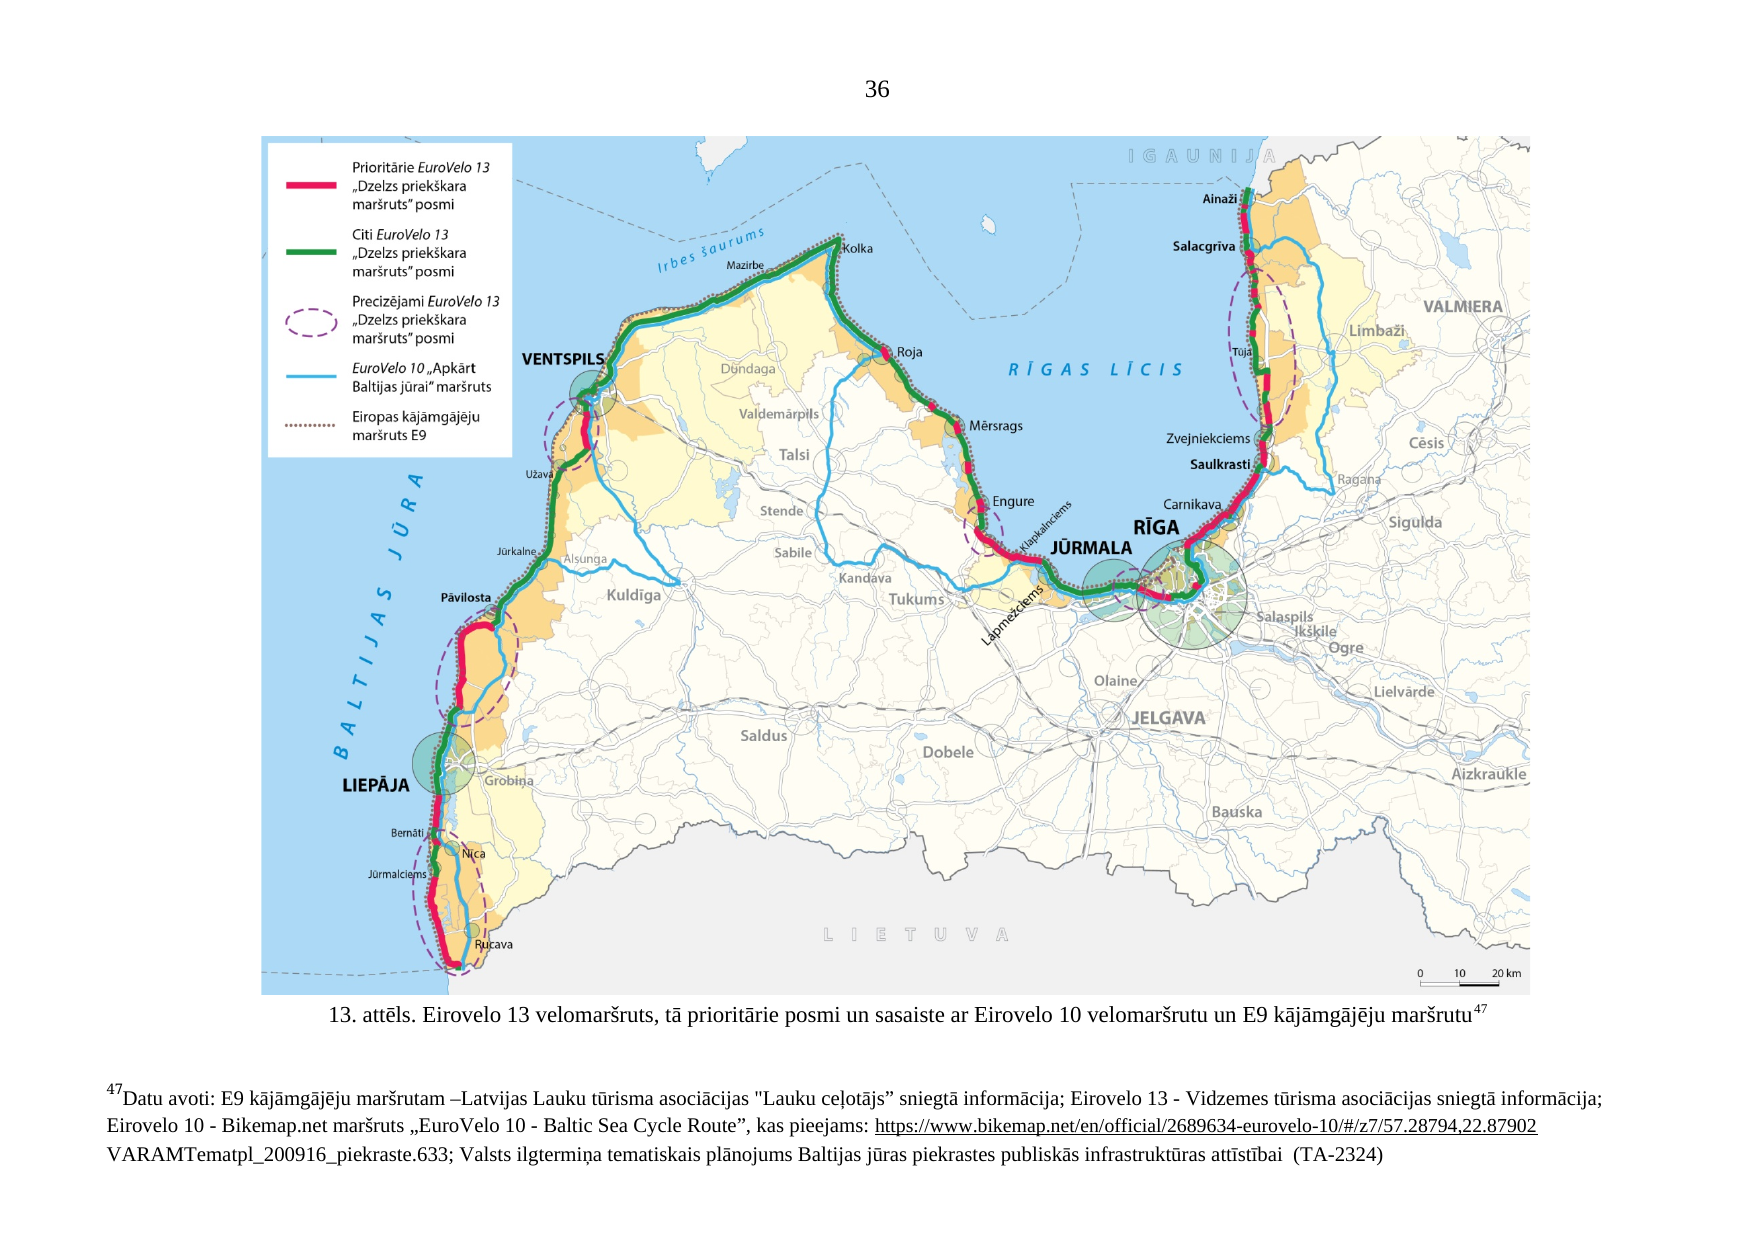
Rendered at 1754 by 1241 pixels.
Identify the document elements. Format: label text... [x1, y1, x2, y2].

text 13. attēls. Eirovelo 13 velomaršruts, tā prioritārie posmi un sasaiste ar Eirovelo 10 velomaršrutu un E9 kājāmgājēju maršrutu [144, 1001, 1671, 1027]
picture [261, 136, 1531, 995]
